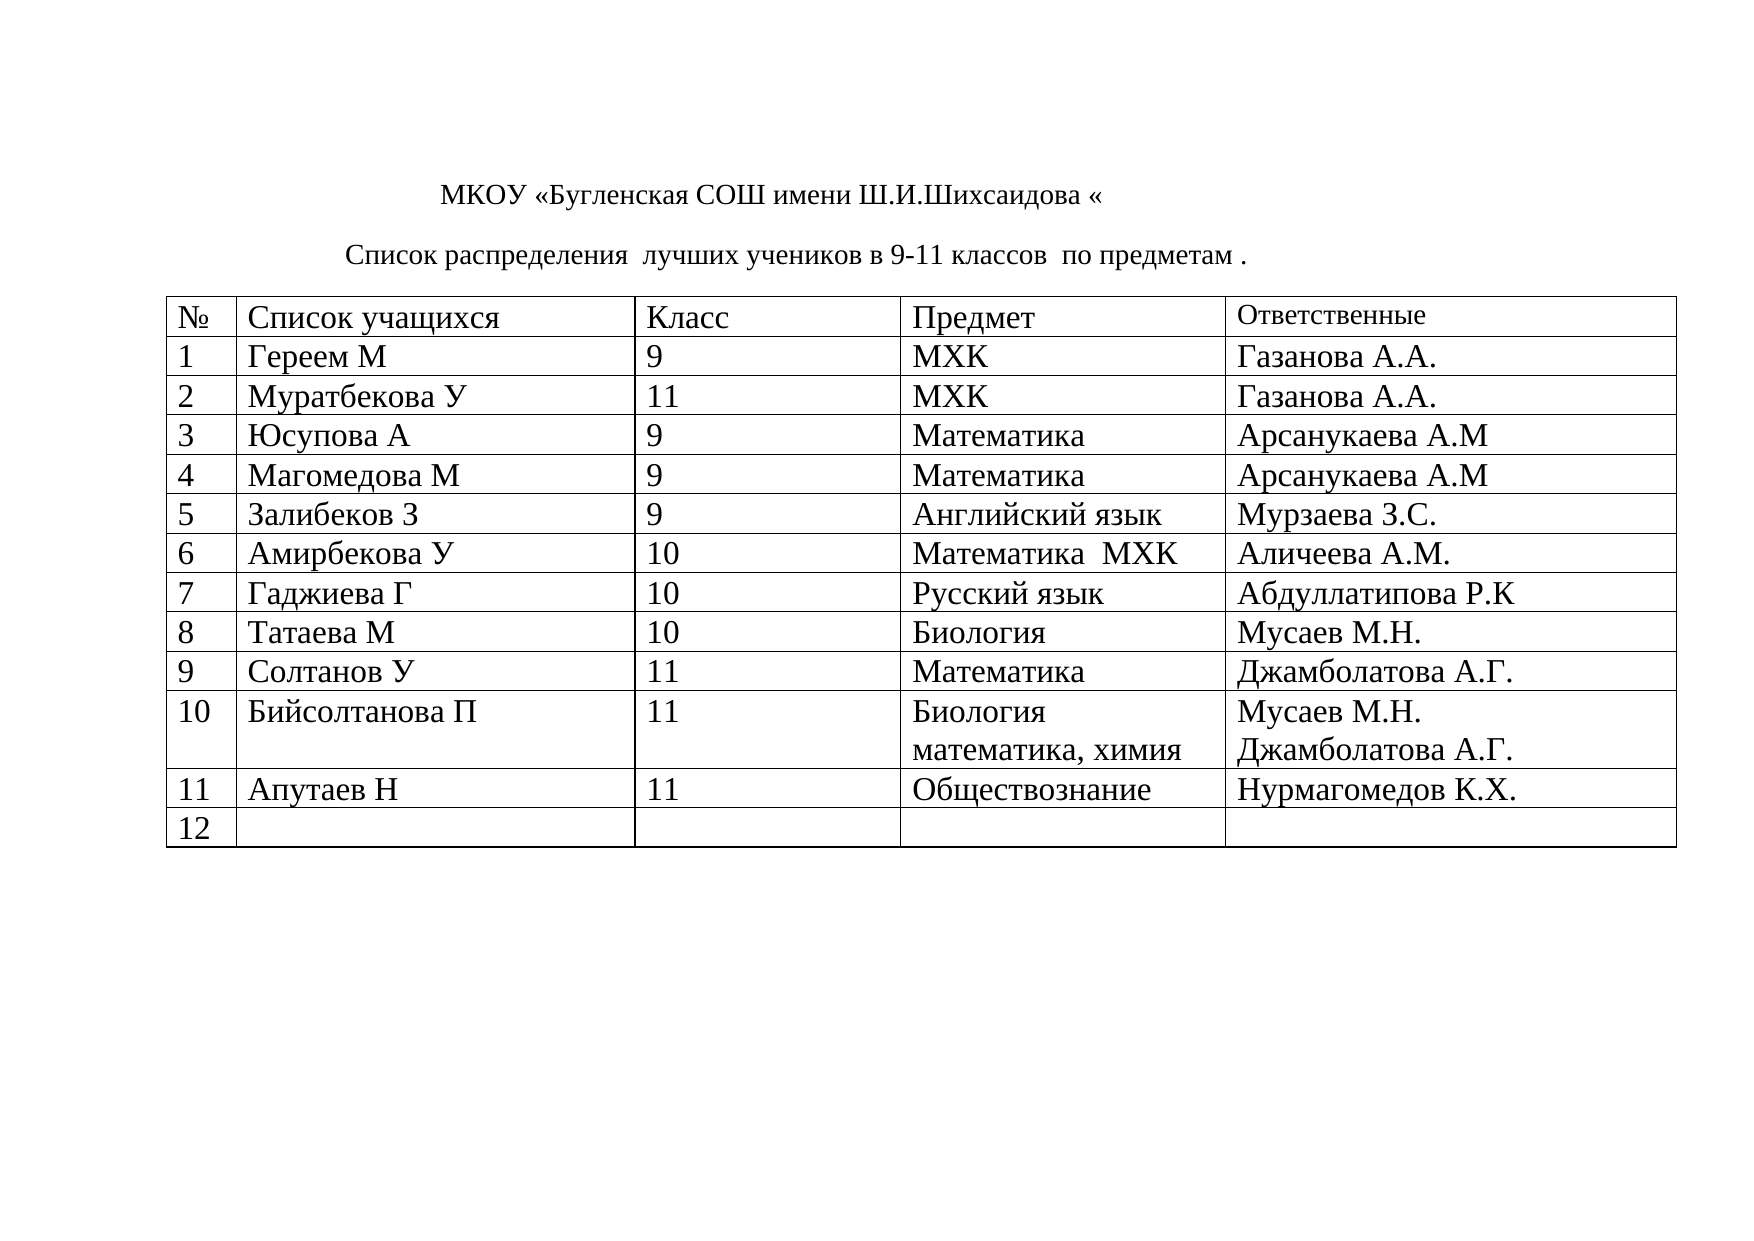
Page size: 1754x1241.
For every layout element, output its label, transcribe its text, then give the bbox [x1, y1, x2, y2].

table_cell 1 [167, 337, 236, 375]
table_cell Мусаев М.Н. Джамболатова А.Г. [1226, 691, 1676, 768]
table_cell 10 [636, 573, 900, 611]
table_header Ответственные [1226, 297, 1676, 336]
table_cell Биология [901, 612, 1225, 651]
table_cell 3 [167, 415, 236, 454]
table_cell Математика [901, 455, 1225, 493]
table_cell 2 [167, 376, 236, 414]
table_cell Апутаев Н [237, 769, 634, 807]
table_cell Гереем М [237, 337, 634, 375]
table_header Предмет [901, 297, 1225, 336]
table_cell Математика [901, 415, 1225, 454]
table_cell 9 [636, 455, 900, 493]
table_cell Бийсолтанова П [237, 691, 634, 768]
table_cell Татаева М [237, 612, 634, 651]
table_cell Гаджиева Г [237, 573, 634, 611]
table_cell 12 [167, 808, 236, 846]
table_cell Мусаев М.Н. [1226, 612, 1676, 651]
table_cell 11 [636, 376, 900, 414]
table_cell Мурзаева З.С. [1226, 494, 1676, 532]
table_cell 11 [636, 652, 900, 690]
table_cell [1226, 808, 1676, 846]
table_cell Аличеева А.М. [1226, 534, 1676, 572]
table_cell [901, 808, 1225, 846]
table_cell Солтанов У [237, 652, 634, 690]
table_cell МХК [901, 376, 1225, 414]
table_cell 9 [636, 494, 900, 532]
table_cell 10 [636, 534, 900, 572]
table_cell Абдуллатипова Р.К [1226, 573, 1676, 611]
table_cell Математика [901, 652, 1225, 690]
table_header № [167, 297, 236, 336]
table_cell МХК [901, 337, 1225, 375]
table_cell 5 [167, 494, 236, 532]
table_cell Джамболатова А.Г. [1226, 652, 1676, 690]
table_cell Залибеков З [237, 494, 634, 532]
table_cell 9 [167, 652, 236, 690]
table_cell 4 [167, 455, 236, 493]
table_header Класс [636, 297, 900, 336]
table_cell 10 [636, 612, 900, 651]
text МКОУ «Бугленская СОШ имени Ш.И.Шихсаидова « [177, 177, 1665, 211]
table_cell Математика МХК [901, 534, 1225, 572]
table_cell 8 [167, 612, 236, 651]
table_cell Английский язык [901, 494, 1225, 532]
table_cell Обществознание [901, 769, 1225, 807]
table_cell Арсанукаева А.М [1226, 415, 1676, 454]
table_cell Амирбекова У [237, 534, 634, 572]
table_cell Газанова А.А. [1226, 337, 1676, 375]
table_header Список учащихся [237, 297, 634, 336]
text Список распределения лучших учеников в 9-11 классов по предметам . [177, 237, 1665, 270]
table_cell Муратбекова У [237, 376, 634, 414]
table_cell 9 [636, 415, 900, 454]
table_cell Русский язык [901, 573, 1225, 611]
table_cell Юсупова А [237, 415, 634, 454]
table_cell [636, 808, 900, 846]
table_cell 6 [167, 534, 236, 572]
table_cell Арсанукаева А.М [1226, 455, 1676, 493]
table_cell 7 [167, 573, 236, 611]
table_cell 11 [636, 691, 900, 768]
table_cell Газанова А.А. [1226, 376, 1676, 414]
table_cell 9 [636, 337, 900, 375]
table_cell 10 [167, 691, 236, 768]
table_cell Биология математика, химия [901, 691, 1225, 768]
table_cell Нурмагомедов К.Х. [1226, 769, 1676, 807]
table_cell [237, 808, 634, 846]
table_cell 11 [167, 769, 236, 807]
table_cell Магомедова М [237, 455, 634, 493]
table_cell 11 [636, 769, 900, 807]
